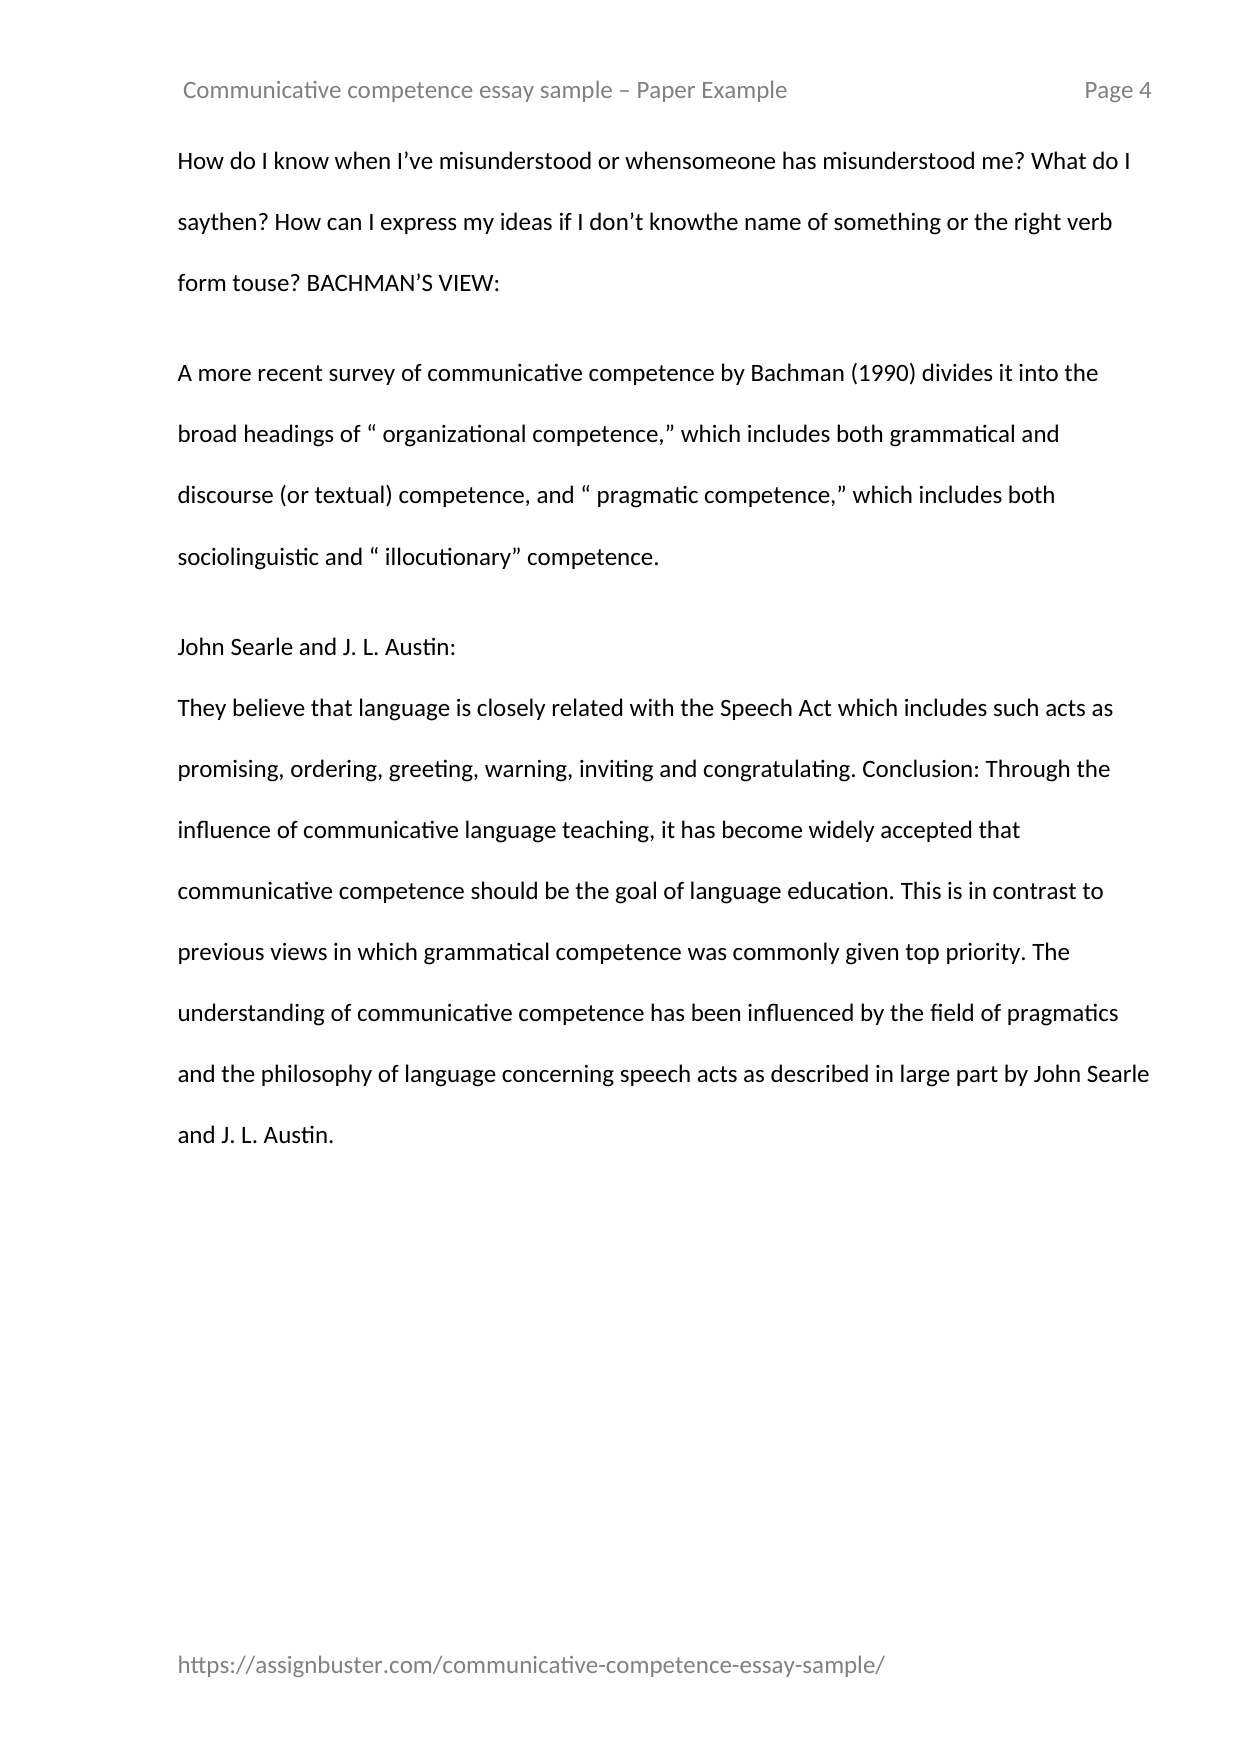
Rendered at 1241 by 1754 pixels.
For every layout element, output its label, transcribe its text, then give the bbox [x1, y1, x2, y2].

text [177, 145, 1152, 298]
text John Searle and J. L. Austin: They believe that language is closely related with the Speech Act which includes such acts as promising, ordering, greeting, warning, inviting and congratulating. Conclusion: Through the influence of communicative language teaching, it has become widely accepted that communicative competence should be the goal of language education. This is in contrast to previous views in which grammatical competence was commonly given top priority. The understanding of communicative competence has been influenced by the field of pragmatics and the philosophy of language concerning speech acts as described in large part by John Searle and J. L. Austin. [177, 631, 1152, 1150]
text A more recent survey of communicative competence by Bachman (1990) divides it into the broad headings of “ organizational competence,” which includes both grammatical and discourse (or textual) competence, and “ pragmatic competence,” which includes both sociolinguistic and “ illocutionary” competence. [177, 358, 1152, 571]
